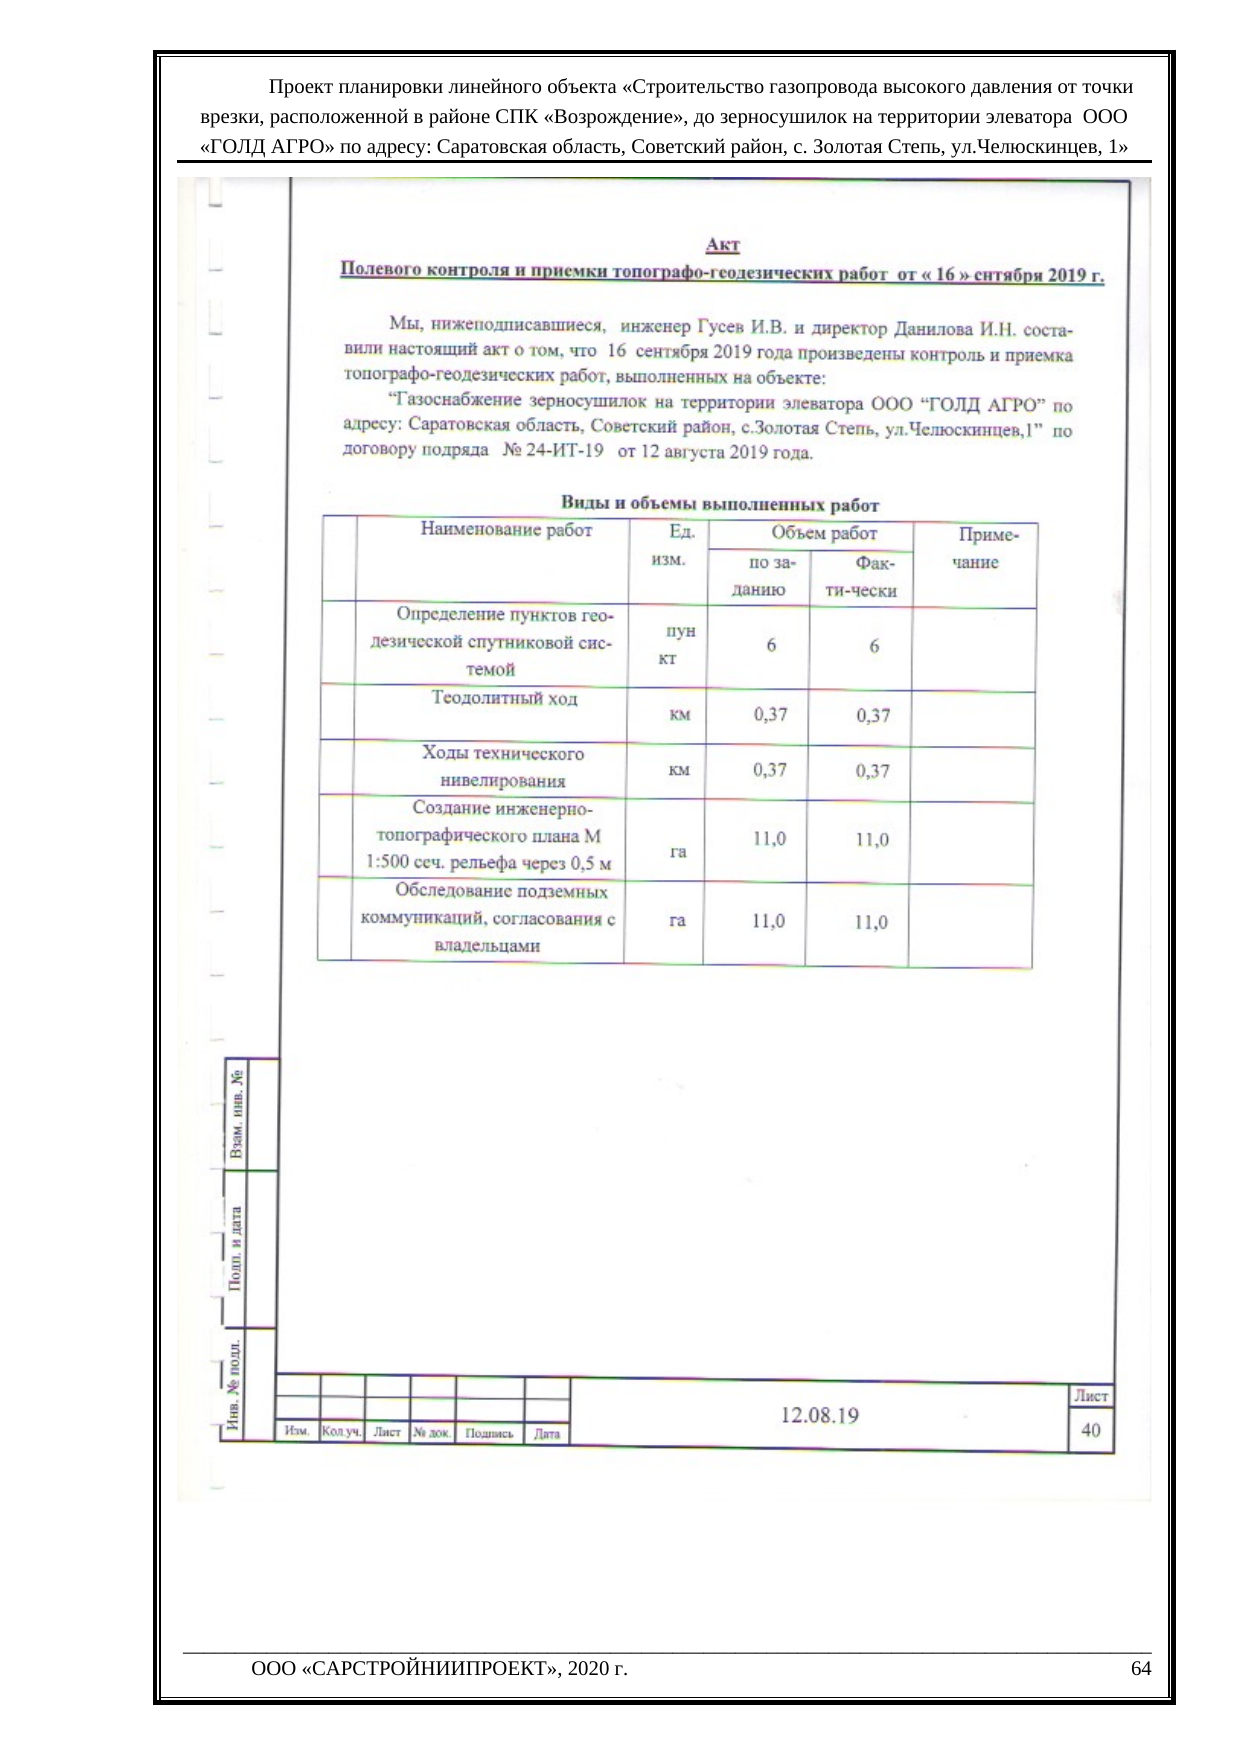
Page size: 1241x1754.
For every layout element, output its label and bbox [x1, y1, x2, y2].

picture [177, 177, 1152, 1511]
